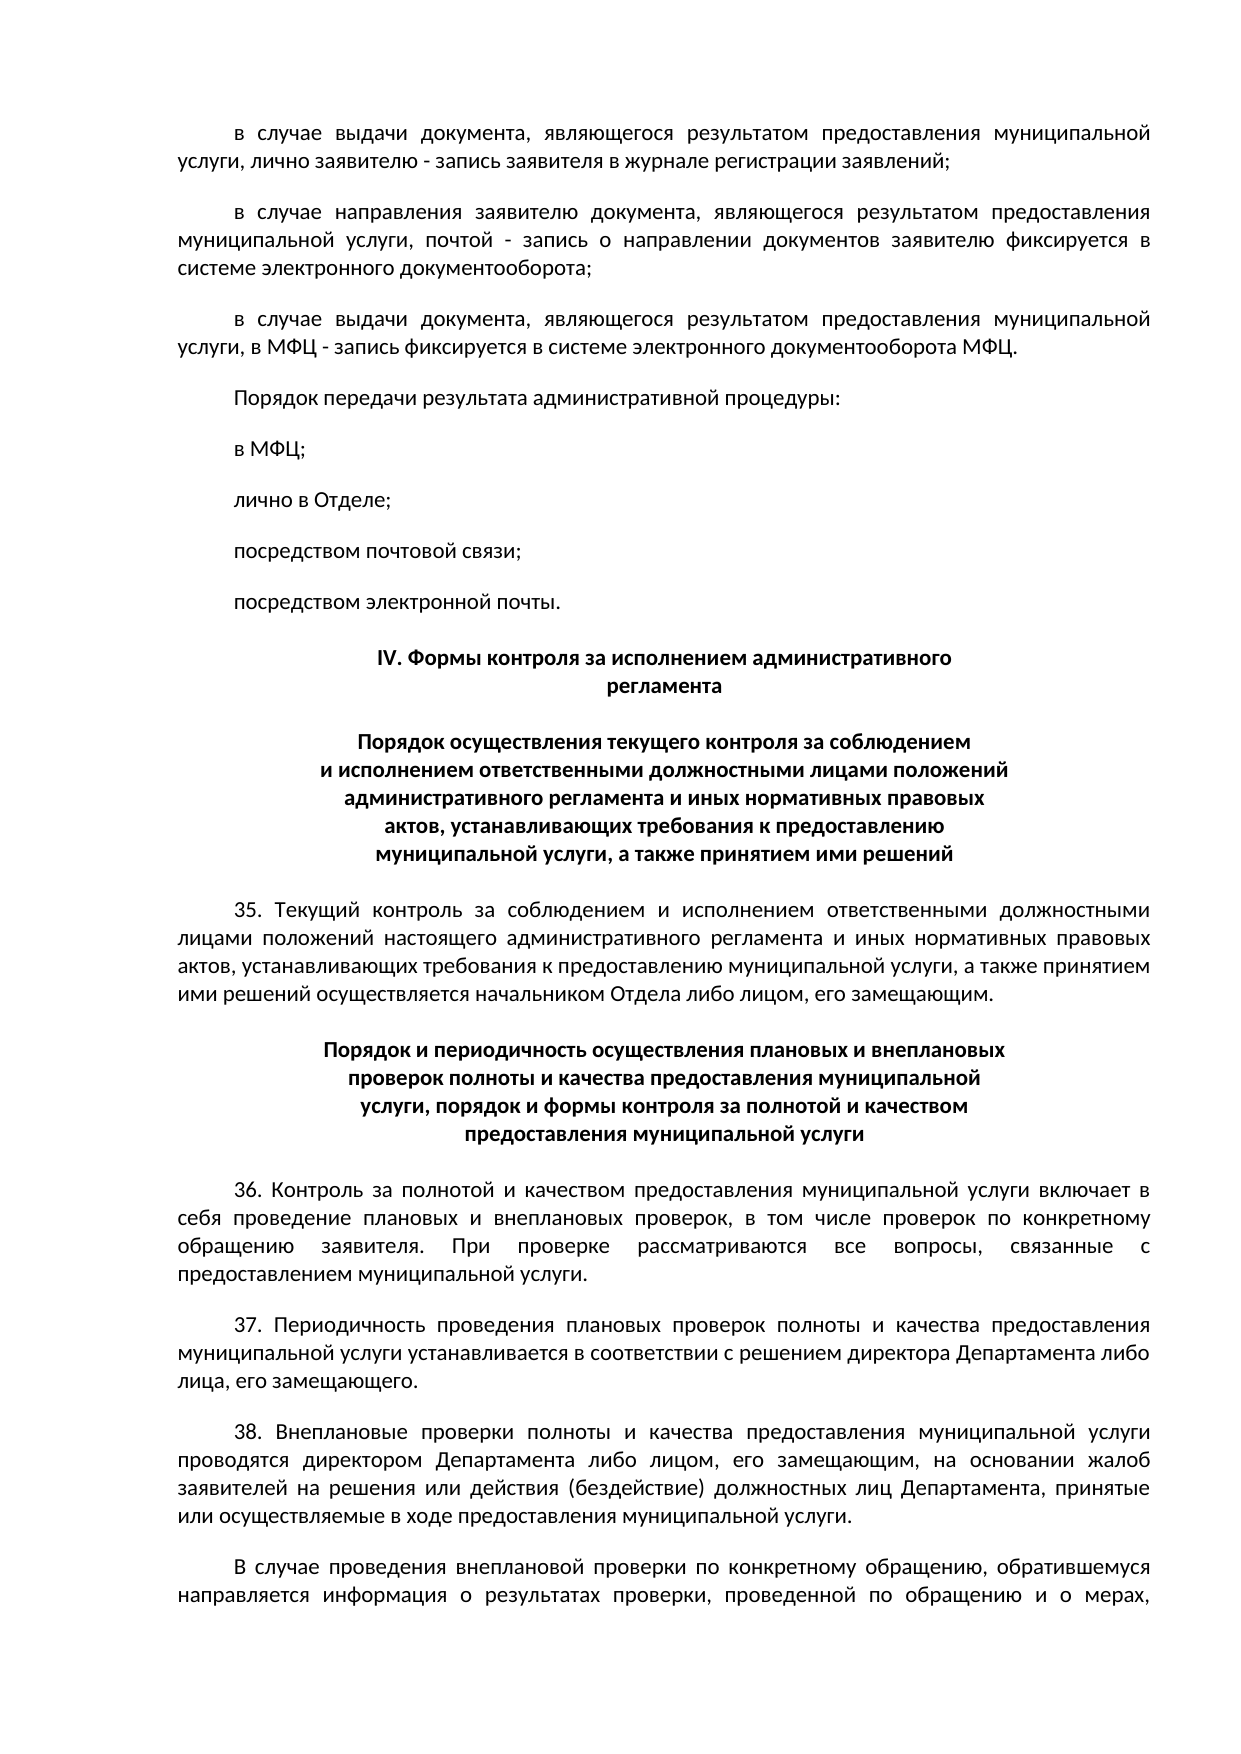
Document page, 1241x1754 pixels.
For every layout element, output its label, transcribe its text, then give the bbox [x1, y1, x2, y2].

title услуги, порядок и формы контроля за полнотой и качеством [177, 1091, 1152, 1119]
title Порядок и периодичность осуществления плановых и внеплановых [177, 1035, 1152, 1063]
title Порядок осуществления текущего контроля за соблюдением [177, 727, 1152, 755]
title муниципальной услуги, а также принятием ими решений [177, 839, 1152, 867]
title актов, устанавливающих требования к предоставлению [177, 811, 1152, 839]
title проверок полноты и качества предоставления муниципальной [177, 1063, 1152, 1091]
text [177, 1552, 1152, 1608]
text в случае выдачи документа, являющегося результатом предоставления муниципальной услуги, лично заявителю - запись заявителя в журнале регистрации заявлений; [177, 118, 1152, 174]
text в случае выдачи документа, являющегося результатом предоставления муниципальной услуги, в МФЦ - запись фиксируется в системе электронного документооборота МФЦ. [177, 304, 1152, 360]
title административного регламента и иных нормативных правовых [177, 783, 1152, 811]
text посредством электронной почты. [177, 587, 1152, 615]
title предоставления муниципальной услуги [177, 1119, 1152, 1147]
title и исполнением ответственными должностными лицами положений [177, 755, 1152, 783]
text 36. Контроль за полнотой и качеством предоставления муниципальной услуги включает в себя проведение плановых и внеплановых проверок, в том числе проверок по конкретному обращению заявителя. При проверке рассматриваются все вопросы, связанные с предоставлением муниципальной услуги. [177, 1175, 1152, 1287]
title регламента [177, 671, 1152, 699]
text посредством почтовой связи; [177, 536, 1152, 564]
text в МФЦ; [177, 434, 1152, 462]
text 38. Внеплановые проверки полноты и качества предоставления муниципальной услуги проводятся директором Департамента либо лицом, его замещающим, на основании жалоб заявителей на решения или действия (бездействие) должностных лиц Департамента, принятые или осуществляемые в ходе предоставления муниципальной услуги. [177, 1417, 1152, 1529]
text 35. Текущий контроль за соблюдением и исполнением ответственными должностными лицами положений настоящего административного регламента и иных нормативных правовых актов, устанавливающих требования к предоставлению муниципальной услуги, а также принятием ими решений осуществляется начальником Отдела либо лицом, его замещающим. [177, 895, 1152, 1007]
text в случае направления заявителю документа, являющегося результатом предоставления муниципальной услуги, почтой - запись о направлении документов заявителю фиксируется в системе электронного документооборота; [177, 197, 1152, 281]
text лично в Отделе; [177, 485, 1152, 513]
text 37. Периодичность проведения плановых проверок полноты и качества предоставления муниципальной услуги устанавливается в соответствии с решением директора Департамента либо лица, его замещающего. [177, 1310, 1152, 1394]
text Порядок передачи результата административной процедуры: [177, 383, 1152, 411]
title IV. Формы контроля за исполнением административного [177, 643, 1152, 671]
